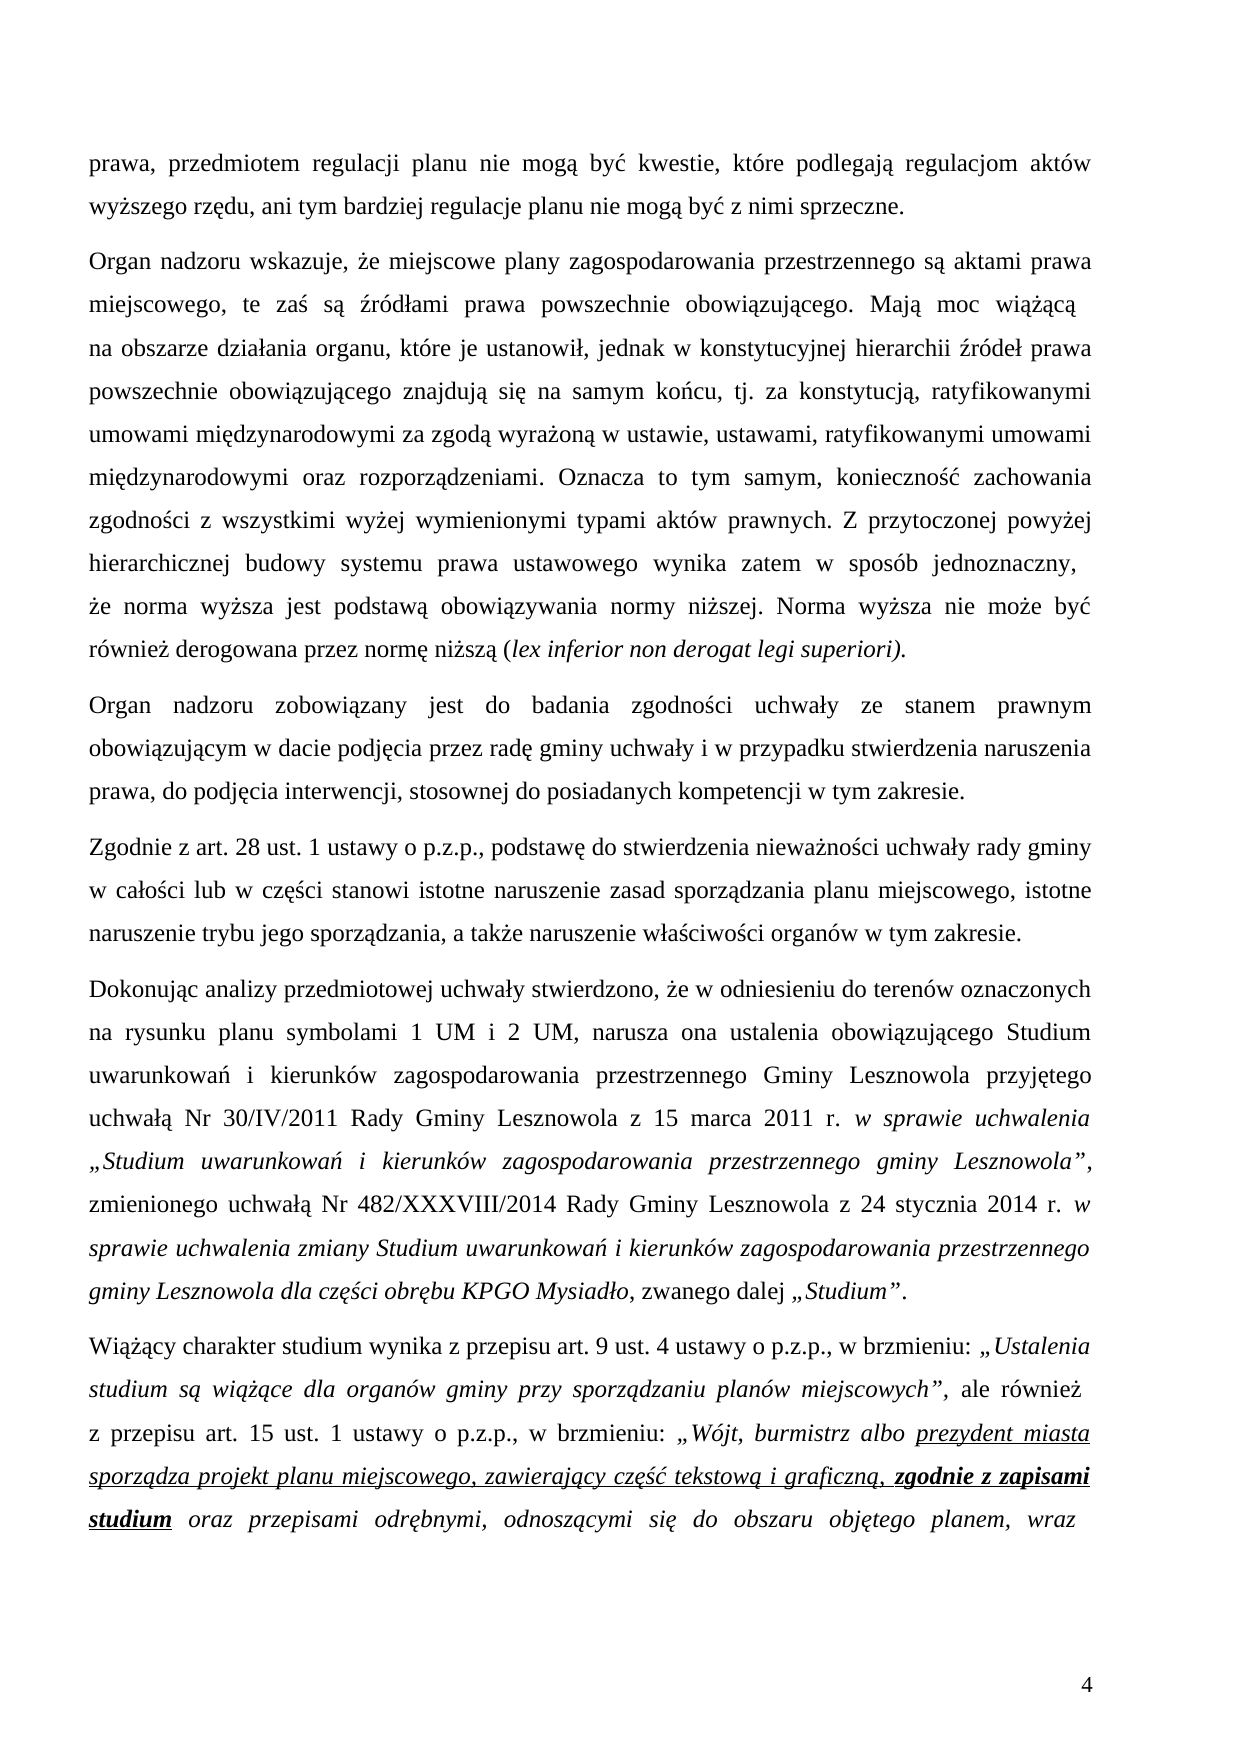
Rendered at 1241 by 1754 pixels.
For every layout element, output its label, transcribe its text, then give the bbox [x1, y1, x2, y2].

text Zgodnie z art. 28 ust. 1 ustawy o p.z.p., podstawę do stwierdzenia nieważności uchwały rady gminy w całości lub w części stanowi istotne naruszenie zasad sporządzania planu miejscowego, istotne naruszenie trybu jego sporządzania, a także naruszenie właściwości organów w tym zakresie. [89, 832, 1092, 947]
text Dokonując analizy przedmiotowej uchwały stwierdzono, że w odniesieniu do terenów oznaczonych na rysunku planu symbolami 1 UM i 2 UM, narusza ona ustalenia obowiązującego Studium uwarunkowań i kierunków zagospodarowania przestrzennego Gminy Lesznowola przyjętego uchwałą Nr 30/IV/2011 Rady Gminy Lesznowola z 15 marca 2011 r. w sprawie uchwalenia „Studium uwarunkowań i kierunków zagospodarowania przestrzennego gminy Lesznowola”, zmienionego uchwałą Nr 482/XXXVIII/2014 Rady Gminy Lesznowola z 24 stycznia 2014 r. w sprawie uchwalenia zmiany Studium uwarunkowań i kierunków zagospodarowania przestrzennego gminy Lesznowola dla części obrębu KPGO Mysiadło, zwanego dalej „Studium”. [89, 974, 1092, 1304]
text Organ nadzoru zobowiązany jest do badania zgodności uchwały ze stanem prawnym obowiązującym w dacie podjęcia przez radę gminy uchwały i w przypadku stwierdzenia naruszenia prawa, do podjęcia interwencji, stosownej do posiadanych kompetencji w tym zakresie. [89, 690, 1092, 805]
text Organ nadzoru wskazuje, że miejscowe plany zagospodarowania przestrzennego są aktami prawa miejscowego, te zaś są źródłami prawa powszechnie obowiązującego. Mają moc wiążącą na obszarze działania organu, które je ustanowił, jednak w konstytucyjnej hierarchii źródeł prawa powszechnie obowiązującego znajdują się na samym końcu, tj. za konstytucją, ratyfikowanymi umowami międzynarodowymi za zgodą wyrażoną w ustawie, ustawami, ratyfikowanymi umowami międzynarodowymi oraz rozporządzeniami. Oznacza to tym samym, konieczność zachowania zgodności z wszystkimi wyżej wymienionymi typami aktów prawnych. Z przytoczonej powyżej hierarchicznej budowy systemu prawa ustawowego wynika zatem w sposób jednoznaczny, że norma wyższa jest podstawą obowiązywania normy niższej. Norma wyższa nie może być również derogowana przez normę niższą (lex inferior non derogat legi superiori). [89, 246, 1092, 663]
